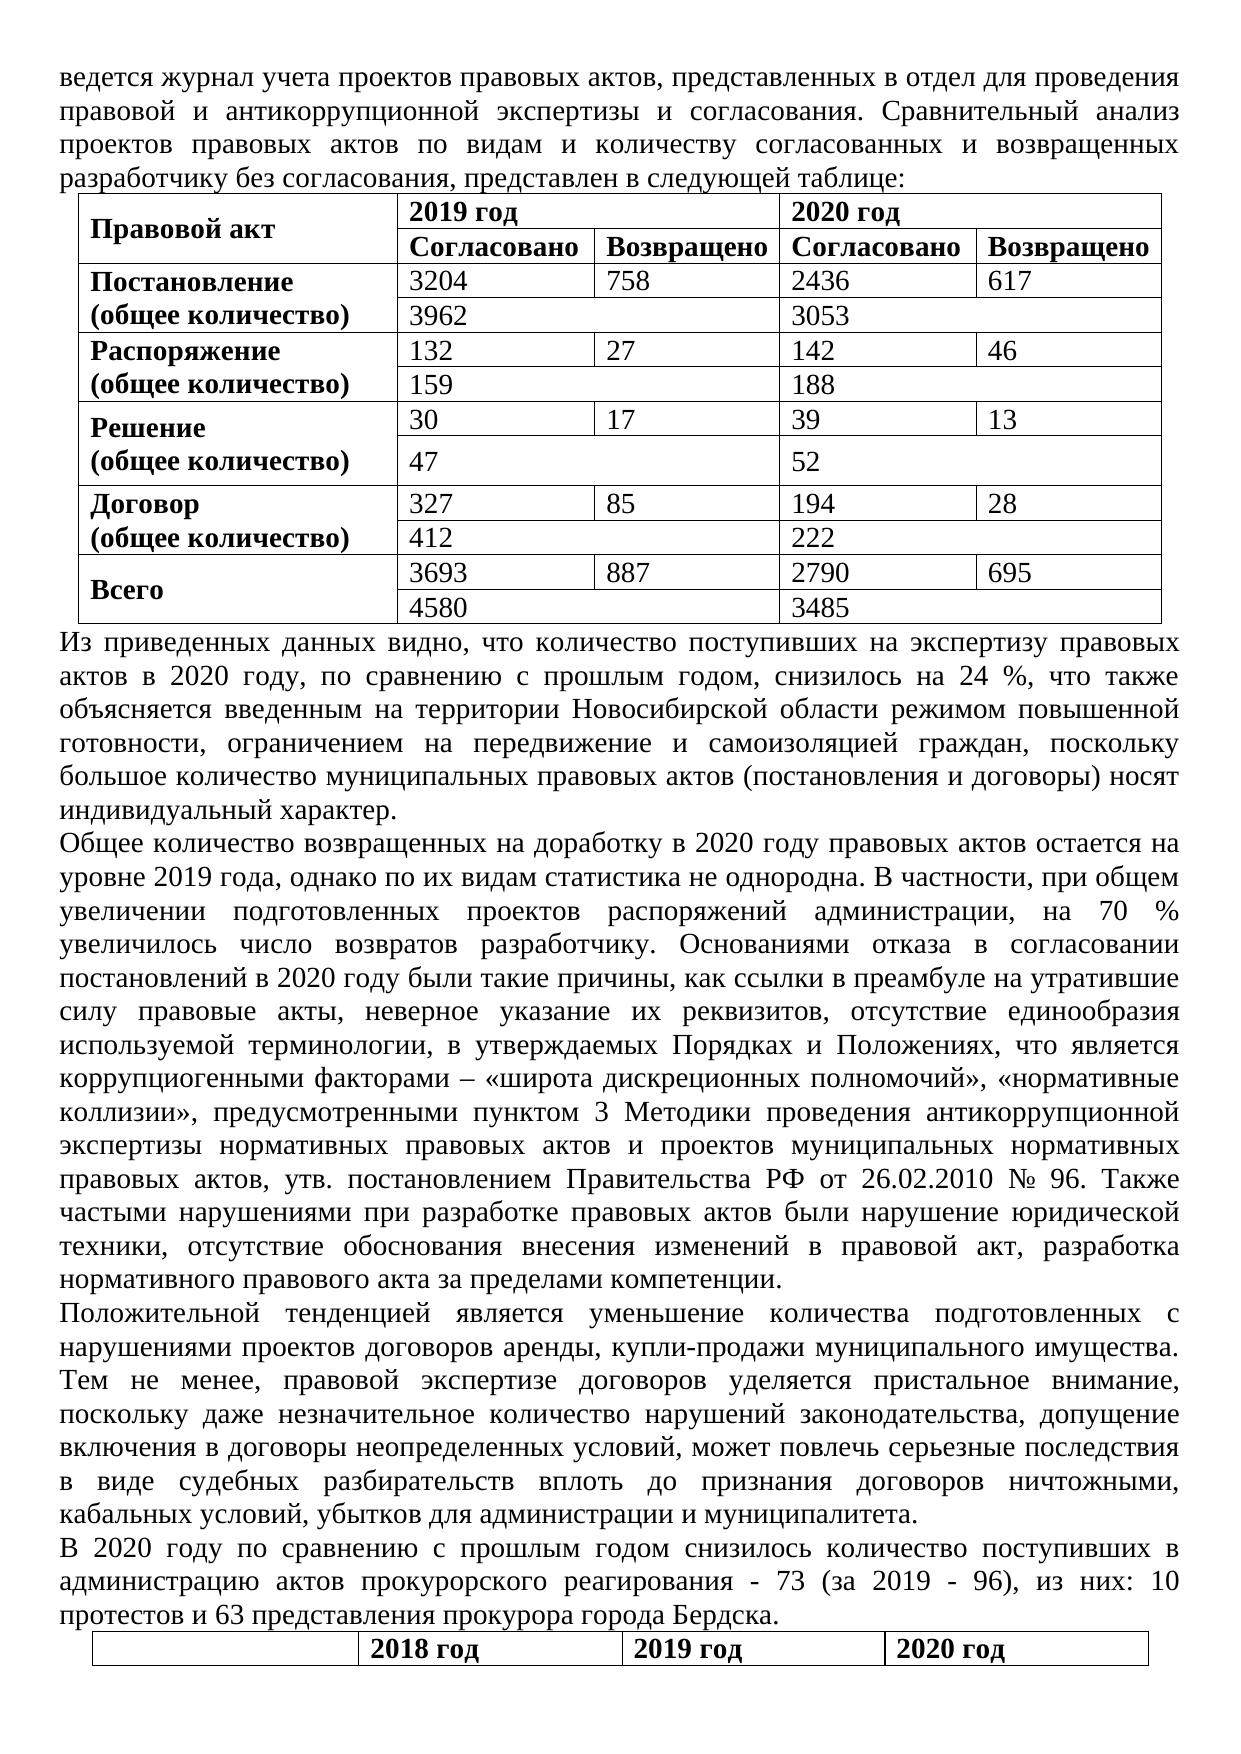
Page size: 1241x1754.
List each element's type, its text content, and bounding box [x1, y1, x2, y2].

table_cell Постановление (общее количество) [79, 264, 397, 332]
table_cell 13 [977, 402, 1161, 435]
table_cell 188 [780, 367, 1161, 401]
table_cell 28 [977, 486, 1161, 519]
table_cell 17 [595, 402, 779, 435]
table_cell 194 [780, 486, 976, 519]
table_cell 132 [398, 333, 594, 366]
text Общее количество возвращенных на доработку в 2020 году правовых актов остается на уровне 2019 года, однако по их видам статистика не однородна. В частности, при общем увеличении подготовленных проектов распоряжений администрации, на 70 % увеличилось число возвратов разработчику. Основаниями отказа в согласовании постановлений в 2020 году были такие причины, как ссылки в преамбуле на утратившие силу правовые акты, неверное указание их реквизитов, отсутствие единообразия используемой терминологии, в утверждаемых Порядках и Положениях, что является коррупциогенными факторами – «широта дискреционных полномочий», «нормативные коллизии», предусмотренными пунктом 3 Методики проведения антикоррупционной экспертизы нормативных правовых актов и проектов муниципальных нормативных правовых актов, утв. постановлением Правительства РФ от 26.02.2010 № 96. Также частыми нарушениями при разработке правовых актов были нарушение юридической техники, отсутствие обоснования внесения изменений в правовой акт, разработка нормативного правового акта за пределами компетенции. [59, 826, 1181, 1295]
table_cell Всего [79, 555, 397, 623]
text Положительной тенденцией является уменьшение количества подготовленных с нарушениями проектов договоров аренды, купли-продажи муниципального имущества. Тем не менее, правовой экспертизе договоров уделяется пристальное внимание, поскольку даже незначительное количество нарушений законодательства, допущение включения в договоры неопределенных условий, может повлечь серьезные последствия в виде судебных разбирательств вплоть до признания договоров ничтожными, кабальных условий, убытков для администрации и муниципалитета. [59, 1295, 1181, 1530]
table_cell 46 [977, 333, 1161, 366]
table_cell 2790 [780, 555, 976, 589]
table_cell 327 [398, 486, 594, 519]
table_cell 412 [398, 521, 779, 554]
table_cell 222 [780, 521, 1161, 554]
table_cell 142 [780, 333, 976, 366]
table_cell Распоряжение (общее количество) [79, 333, 397, 401]
table_cell 30 [398, 402, 594, 435]
table_cell 3693 [398, 555, 594, 589]
table_cell 887 [595, 555, 779, 589]
table_cell 695 [977, 555, 1161, 589]
table_cell 39 [780, 402, 976, 435]
table_cell 2436 [780, 264, 976, 297]
table_cell 4580 [398, 590, 779, 623]
table_cell 3053 [780, 298, 1161, 332]
table_cell 159 [398, 367, 779, 401]
table_header Правовой акт [79, 194, 397, 262]
table_cell 47 [398, 436, 779, 485]
table_header 2020 год [780, 194, 1161, 228]
text Из приведенных данных видно, что количество поступивших на экспертизу правовых актов в 2020 году, по сравнению с прошлым годом, снизилось на 24 %, что также объясняется введенным на территории Новосибирской области режимом повышенной готовности, ограничением на передвижение и самоизоляцией граждан, поскольку большое количество муниципальных правовых актов (постановления и договоры) носят индивидуальный характер. [59, 624, 1181, 826]
table_cell Решение (общее количество) [79, 402, 397, 485]
table_cell 617 [977, 264, 1161, 297]
table_header [93, 1632, 358, 1665]
table_cell Договор (общее количество) [79, 486, 397, 554]
table_header 2019 год [623, 1632, 884, 1665]
table_cell 3962 [398, 298, 779, 332]
table_cell 3204 [398, 264, 594, 297]
table_cell 27 [595, 333, 779, 366]
table_cell Возвращено [977, 229, 1161, 262]
text В 2020 году по сравнению с прошлым годом снизилось количество поступивших в администрацию актов прокурорского реагирования - 73 (за 2019 - 96), из них: 10 протестов и 63 представления прокурора города Бердска. [59, 1530, 1181, 1631]
table_cell Согласовано [398, 229, 594, 262]
table_header 2019 год [398, 194, 779, 228]
table_cell 85 [595, 486, 779, 519]
table_cell 758 [595, 264, 779, 297]
table_cell 52 [780, 436, 1161, 485]
table_cell Согласовано [780, 229, 976, 262]
table_cell 3485 [780, 590, 1161, 623]
table_header 2020 год [886, 1632, 1148, 1665]
table_cell Возвращено [595, 229, 779, 262]
table_header 2018 год [359, 1632, 622, 1665]
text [59, 59, 1181, 193]
